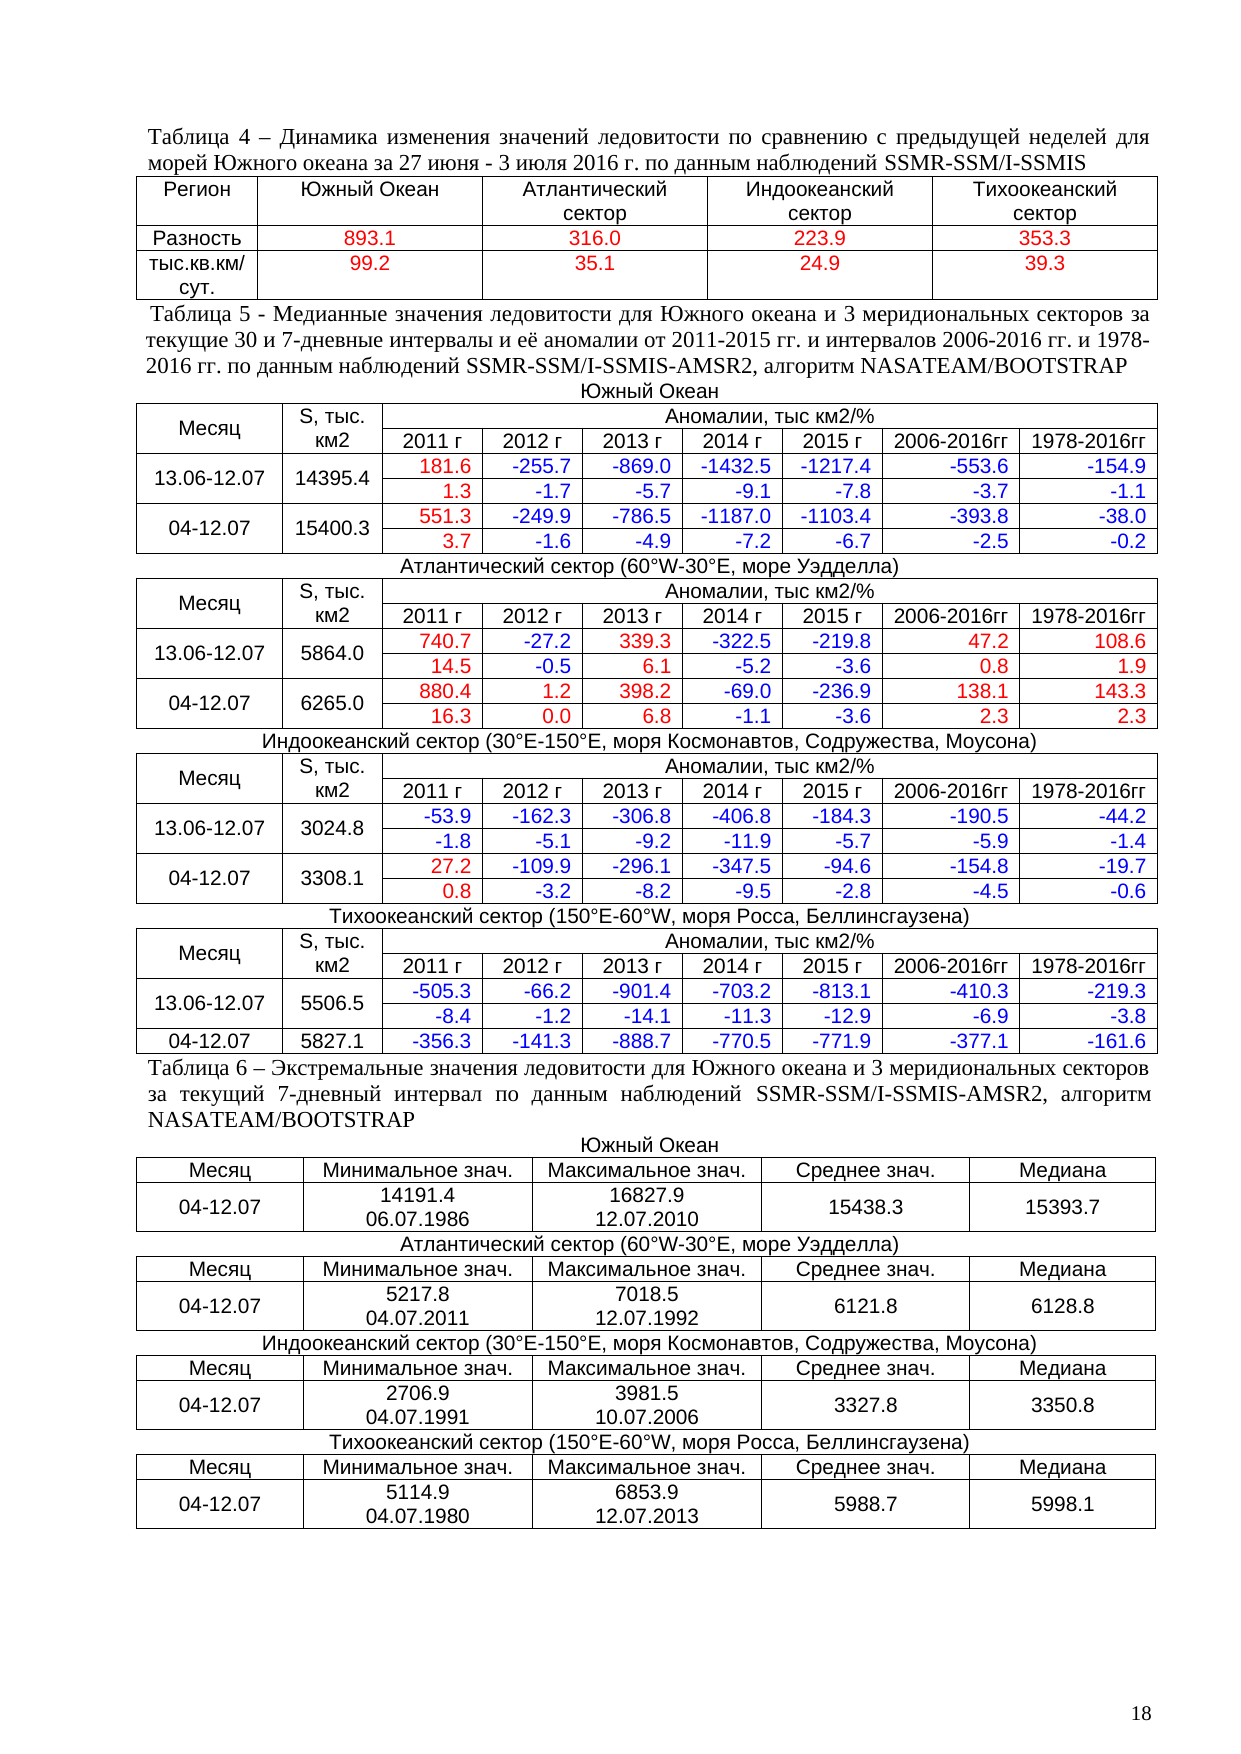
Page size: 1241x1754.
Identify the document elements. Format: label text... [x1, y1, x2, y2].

table_cell -2.8 [783, 879, 882, 903]
table_cell 6128.8 [970, 1282, 1155, 1330]
table_cell 04-12.07 [137, 679, 282, 728]
table_cell -9.2 [583, 829, 682, 853]
table_cell -53.9 [383, 804, 482, 828]
table_cell -38.0 [1020, 504, 1157, 528]
table_cell -14.1 [583, 1004, 682, 1028]
table_cell -1.4 [1020, 829, 1157, 853]
table_cell -1187.0 [683, 504, 782, 528]
table_cell -184.3 [783, 804, 882, 828]
table_cell -1103.4 [783, 504, 882, 528]
table_cell 27.2 [383, 854, 482, 878]
table_cell -0.5 [483, 654, 582, 678]
table_cell 6853.9 12.07.2013 [533, 1480, 761, 1528]
table_cell 15393.7 [970, 1183, 1155, 1231]
table_cell 04-12.07 [137, 504, 282, 553]
table_cell 2014 г [683, 604, 782, 628]
text Южный Океан [148, 379, 1152, 403]
table_cell 5827.1 [283, 1029, 382, 1053]
table_cell 04-12.07 [137, 1029, 282, 1053]
table_cell -66.2 [483, 979, 582, 1003]
table_cell -1.1 [1020, 479, 1157, 503]
table_cell -7.2 [683, 529, 782, 553]
table_header Индоокеанский сектор [708, 177, 932, 225]
table_cell -1.2 [483, 1004, 582, 1028]
table_cell -3.7 [883, 479, 1019, 503]
table_cell 5998.1 [970, 1480, 1155, 1528]
table_cell 2012 г [483, 779, 582, 803]
table_cell -322.5 [683, 629, 782, 653]
table_header Атлантический сектор [483, 177, 707, 225]
table_cell 15438.3 [762, 1183, 969, 1231]
table_cell 893.1 [258, 226, 482, 250]
table_cell -306.8 [583, 804, 682, 828]
table_cell 2013 г [583, 954, 682, 978]
table_cell 316.0 [483, 226, 707, 250]
table_header Максимальное знач. [533, 1455, 761, 1479]
table_header Среднее знач. [762, 1257, 969, 1281]
table_cell -1.7 [483, 479, 582, 503]
text Атлантический сектор (60°W-30°E, море Уэдделла) [148, 554, 1152, 578]
table_cell 1.3 [383, 479, 482, 503]
table_cell -553.6 [883, 454, 1019, 478]
table_cell 3024.8 [283, 804, 382, 853]
text Южный Океан [148, 1133, 1152, 1157]
table_cell 16.3 [383, 704, 482, 728]
table_header Месяц [137, 1455, 303, 1479]
table_header Максимальное знач. [533, 1257, 761, 1281]
table_cell -236.9 [783, 679, 882, 703]
table_cell 880.4 [383, 679, 482, 703]
table_header Медиана [970, 1158, 1155, 1182]
table_cell 6121.8 [762, 1282, 969, 1330]
table_cell -219.3 [1020, 979, 1157, 1003]
table_cell 14.5 [383, 654, 482, 678]
table_cell -161.6 [1020, 1029, 1157, 1053]
table_cell -1217.4 [783, 454, 882, 478]
table_cell 2006-2016гг [883, 954, 1019, 978]
table_cell -8.2 [583, 879, 682, 903]
table_cell 138.1 [883, 679, 1019, 703]
table_cell 1978-2016гг [1020, 604, 1157, 628]
text Атлантический сектор (60°W-30°E, море Уэдделла) [148, 1232, 1152, 1256]
table_cell 04-12.07 [137, 854, 282, 903]
table_cell 1.2 [483, 679, 582, 703]
table_cell 13.06-12.07 [137, 979, 282, 1028]
table_cell -1.6 [483, 529, 582, 553]
table_header S, тыс. км2 [283, 404, 382, 453]
table_cell 2.3 [1020, 704, 1157, 728]
table_header Месяц [137, 1158, 303, 1182]
table_header Максимальное знач. [533, 1158, 761, 1182]
table_cell 35.1 [483, 251, 707, 299]
table_cell 2014 г [683, 954, 782, 978]
table_header Месяц [137, 754, 282, 803]
table_header Месяц [137, 929, 282, 978]
table_cell -406.8 [683, 804, 782, 828]
table_cell -162.3 [483, 804, 582, 828]
table_cell 0.8 [883, 654, 1019, 678]
table_cell 2706.9 04.07.1991 [304, 1381, 532, 1429]
table_cell 16827.9 12.07.2010 [533, 1183, 761, 1231]
table_cell 2012 г [483, 429, 582, 453]
table_cell -44.2 [1020, 804, 1157, 828]
table_cell Разность [137, 226, 257, 250]
table_cell 740.7 [383, 629, 482, 653]
table_header Среднее знач. [762, 1455, 969, 1479]
table_cell 47.2 [883, 629, 1019, 653]
table_cell -255.7 [483, 454, 582, 478]
table_cell -94.6 [783, 854, 882, 878]
table_cell 2015 г [783, 429, 882, 453]
table_cell 3981.5 10.07.2006 [533, 1381, 761, 1429]
table_cell -1.1 [683, 704, 782, 728]
table_cell -249.9 [483, 504, 582, 528]
table_cell -813.1 [783, 979, 882, 1003]
table_cell 2012 г [483, 604, 582, 628]
table_header Аномалии, тыс км2/% [383, 404, 1157, 428]
table_cell 2014 г [683, 429, 782, 453]
table_cell -0.6 [1020, 879, 1157, 903]
table_cell 0.0 [483, 704, 582, 728]
table_header Аномалии, тыс км2/% [383, 754, 1157, 778]
table_cell -5.1 [483, 829, 582, 853]
table_cell 2006-2016гг [883, 429, 1019, 453]
table_cell -356.3 [383, 1029, 482, 1053]
table_cell -393.8 [883, 504, 1019, 528]
table_cell -6.7 [783, 529, 882, 553]
table_cell 3308.1 [283, 854, 382, 903]
table_cell 108.6 [1020, 629, 1157, 653]
table_cell 13.06-12.07 [137, 629, 282, 678]
table_cell -11.3 [683, 1004, 782, 1028]
table_cell 5864.0 [283, 629, 382, 678]
table_cell 0.8 [383, 879, 482, 903]
table_cell 551.3 [383, 504, 482, 528]
table_cell -377.1 [883, 1029, 1019, 1053]
table_header Месяц [137, 1356, 303, 1380]
table_cell -3.6 [783, 654, 882, 678]
table_cell 1978-2016гг [1020, 429, 1157, 453]
table_cell 6.1 [583, 654, 682, 678]
text Тихоокеанский сектор (150°E-60°W, моря Росса, Беллинсгаузена) [148, 1430, 1152, 1454]
table_header Тихоокеанский сектор [933, 177, 1157, 225]
table_cell -869.0 [583, 454, 682, 478]
table_cell -410.3 [883, 979, 1019, 1003]
table_header Аномалии, тыс км2/% [383, 929, 1157, 953]
table_header Южный Океан [258, 177, 482, 225]
table_header Среднее знач. [762, 1356, 969, 1380]
table_cell -154.8 [883, 854, 1019, 878]
table_cell 2013 г [583, 604, 682, 628]
table_cell -2.5 [883, 529, 1019, 553]
table_cell -771.9 [783, 1029, 882, 1053]
table_cell 2015 г [783, 604, 882, 628]
table_cell 2011 г [383, 604, 482, 628]
table_cell 24.9 [708, 251, 932, 299]
table_cell 99.2 [258, 251, 482, 299]
table_cell 13.06-12.07 [137, 454, 282, 503]
table_cell 1978-2016гг [1020, 779, 1157, 803]
table_header Максимальное знач. [533, 1356, 761, 1380]
table_header S, тыс. км2 [283, 754, 382, 803]
table_cell 5988.7 [762, 1480, 969, 1528]
table_cell 6.8 [583, 704, 682, 728]
table_cell 2013 г [583, 779, 682, 803]
table_header Аномалии, тыс км2/% [383, 579, 1157, 603]
table_header S, тыс. км2 [283, 929, 382, 978]
table_cell 2014 г [683, 779, 782, 803]
table_cell -5.2 [683, 654, 782, 678]
table_cell 14191.4 06.07.1986 [304, 1183, 532, 1231]
table_cell -154.9 [1020, 454, 1157, 478]
table_cell -347.5 [683, 854, 782, 878]
table_cell -296.1 [583, 854, 682, 878]
table_cell -11.9 [683, 829, 782, 853]
table_cell 3350.8 [970, 1381, 1155, 1429]
table_cell 14395.4 [283, 454, 382, 503]
table_cell -901.4 [583, 979, 682, 1003]
subtitle Таблица 5 - Медианные значения ледовитости для Южного океана и 3 меридиональных секторов за текущие 30 и 7-дневные интервалы и её аномалии от 2011-2015 гг. и интервалов 2006-2016 гг. и 1978-2016 гг. по данным наблюдений SSMR-SSM/I-SSMIS-AMSR2, алгоритм NASATEAM/BOOTSTRAP [146, 300, 1152, 379]
table_cell 5217.8 04.07.2011 [304, 1282, 532, 1330]
table_cell 2011 г [383, 429, 482, 453]
text Таблица 4 – Динамика изменения значений ледовитости по сравнению с предыдущей неделей для морей Южного океана за 27 июня - 3 июля 2016 г. по данным наблюдений SSMR-SSM/I-SSMIS [148, 123, 1152, 176]
table_cell -770.5 [683, 1029, 782, 1053]
table_cell 2011 г [383, 954, 482, 978]
table_header Медиана [970, 1356, 1155, 1380]
table_cell 181.6 [383, 454, 482, 478]
table_cell 04-12.07 [137, 1480, 303, 1528]
table_cell -5.7 [783, 829, 882, 853]
table_cell 1.9 [1020, 654, 1157, 678]
table_cell -8.4 [383, 1004, 482, 1028]
table_cell -19.7 [1020, 854, 1157, 878]
table_cell 15400.3 [283, 504, 382, 553]
table_cell -0.2 [1020, 529, 1157, 553]
table_cell 2011 г [383, 779, 482, 803]
table_header Минимальное знач. [304, 1356, 532, 1380]
table_cell 5506.5 [283, 979, 382, 1028]
table_header Среднее знач. [762, 1158, 969, 1182]
table_cell -190.5 [883, 804, 1019, 828]
table_cell 3.7 [383, 529, 482, 553]
table_cell 6265.0 [283, 679, 382, 728]
table_cell -4.5 [883, 879, 1019, 903]
table_cell 353.3 [933, 226, 1157, 250]
table_header Месяц [137, 1257, 303, 1281]
table_cell -9.5 [683, 879, 782, 903]
table_header Медиана [970, 1455, 1155, 1479]
table_cell -5.7 [583, 479, 682, 503]
text Индоокеанский сектор (30°E-150°E, моря Космонавтов, Содружества, Моусона) [148, 729, 1152, 753]
table_cell -9.1 [683, 479, 782, 503]
text Индоокеанский сектор (30°E-150°E, моря Космонавтов, Содружества, Моусона) [148, 1331, 1152, 1355]
table_header S, тыс. км2 [283, 579, 382, 628]
table_cell -219.8 [783, 629, 882, 653]
table_cell -109.9 [483, 854, 582, 878]
text Таблица 6 – Экстремальные значения ледовитости для Южного океана и 3 меридиональных секторов за текущий 7-дневный интервал по данным наблюдений SSMR-SSM/I-SSMIS-AMSR2, алгоритм NASATEAM/BOOTSTRAP [148, 1054, 1152, 1133]
table_cell 339.3 [583, 629, 682, 653]
table_cell -141.3 [483, 1029, 582, 1053]
table_cell -69.0 [683, 679, 782, 703]
table_header Месяц [137, 579, 282, 628]
table_cell 5114.9 04.07.1980 [304, 1480, 532, 1528]
table_header Регион [137, 177, 257, 225]
table_cell 2012 г [483, 954, 582, 978]
text Тихоокеанский сектор (150°E-60°W, моря Росса, Беллинсгаузена) [148, 904, 1152, 928]
table_cell -7.8 [783, 479, 882, 503]
table_cell -786.5 [583, 504, 682, 528]
table_cell тыс.кв.км/сут. [137, 251, 257, 299]
table_cell -5.9 [883, 829, 1019, 853]
table_cell 2015 г [783, 954, 882, 978]
table_cell -3.2 [483, 879, 582, 903]
table_cell 7018.5 12.07.1992 [533, 1282, 761, 1330]
table_cell 2015 г [783, 779, 882, 803]
table_cell -3.8 [1020, 1004, 1157, 1028]
table_cell -1432.5 [683, 454, 782, 478]
table_cell 2.3 [883, 704, 1019, 728]
table_cell -888.7 [583, 1029, 682, 1053]
table_cell -1.8 [383, 829, 482, 853]
table_header Минимальное знач. [304, 1257, 532, 1281]
table_cell 2006-2016гг [883, 604, 1019, 628]
table_cell 04-12.07 [137, 1381, 303, 1429]
table_cell -505.3 [383, 979, 482, 1003]
table_cell 143.3 [1020, 679, 1157, 703]
table_cell -4.9 [583, 529, 682, 553]
table_header Минимальное знач. [304, 1455, 532, 1479]
table_header Месяц [137, 404, 282, 453]
table_cell -703.2 [683, 979, 782, 1003]
table_header Минимальное знач. [304, 1158, 532, 1182]
table_cell 39.3 [933, 251, 1157, 299]
table_cell 04-12.07 [137, 1282, 303, 1330]
table_cell 13.06-12.07 [137, 804, 282, 853]
table_cell 1978-2016гг [1020, 954, 1157, 978]
table_cell 04-12.07 [137, 1183, 303, 1231]
table_cell 3327.8 [762, 1381, 969, 1429]
table_cell -6.9 [883, 1004, 1019, 1028]
table_cell -3.6 [783, 704, 882, 728]
table_cell 2013 г [583, 429, 682, 453]
table_cell -12.9 [783, 1004, 882, 1028]
table_cell 2006-2016гг [883, 779, 1019, 803]
table_cell 223.9 [708, 226, 932, 250]
table_cell -27.2 [483, 629, 582, 653]
table_header Медиана [970, 1257, 1155, 1281]
table_cell 398.2 [583, 679, 682, 703]
